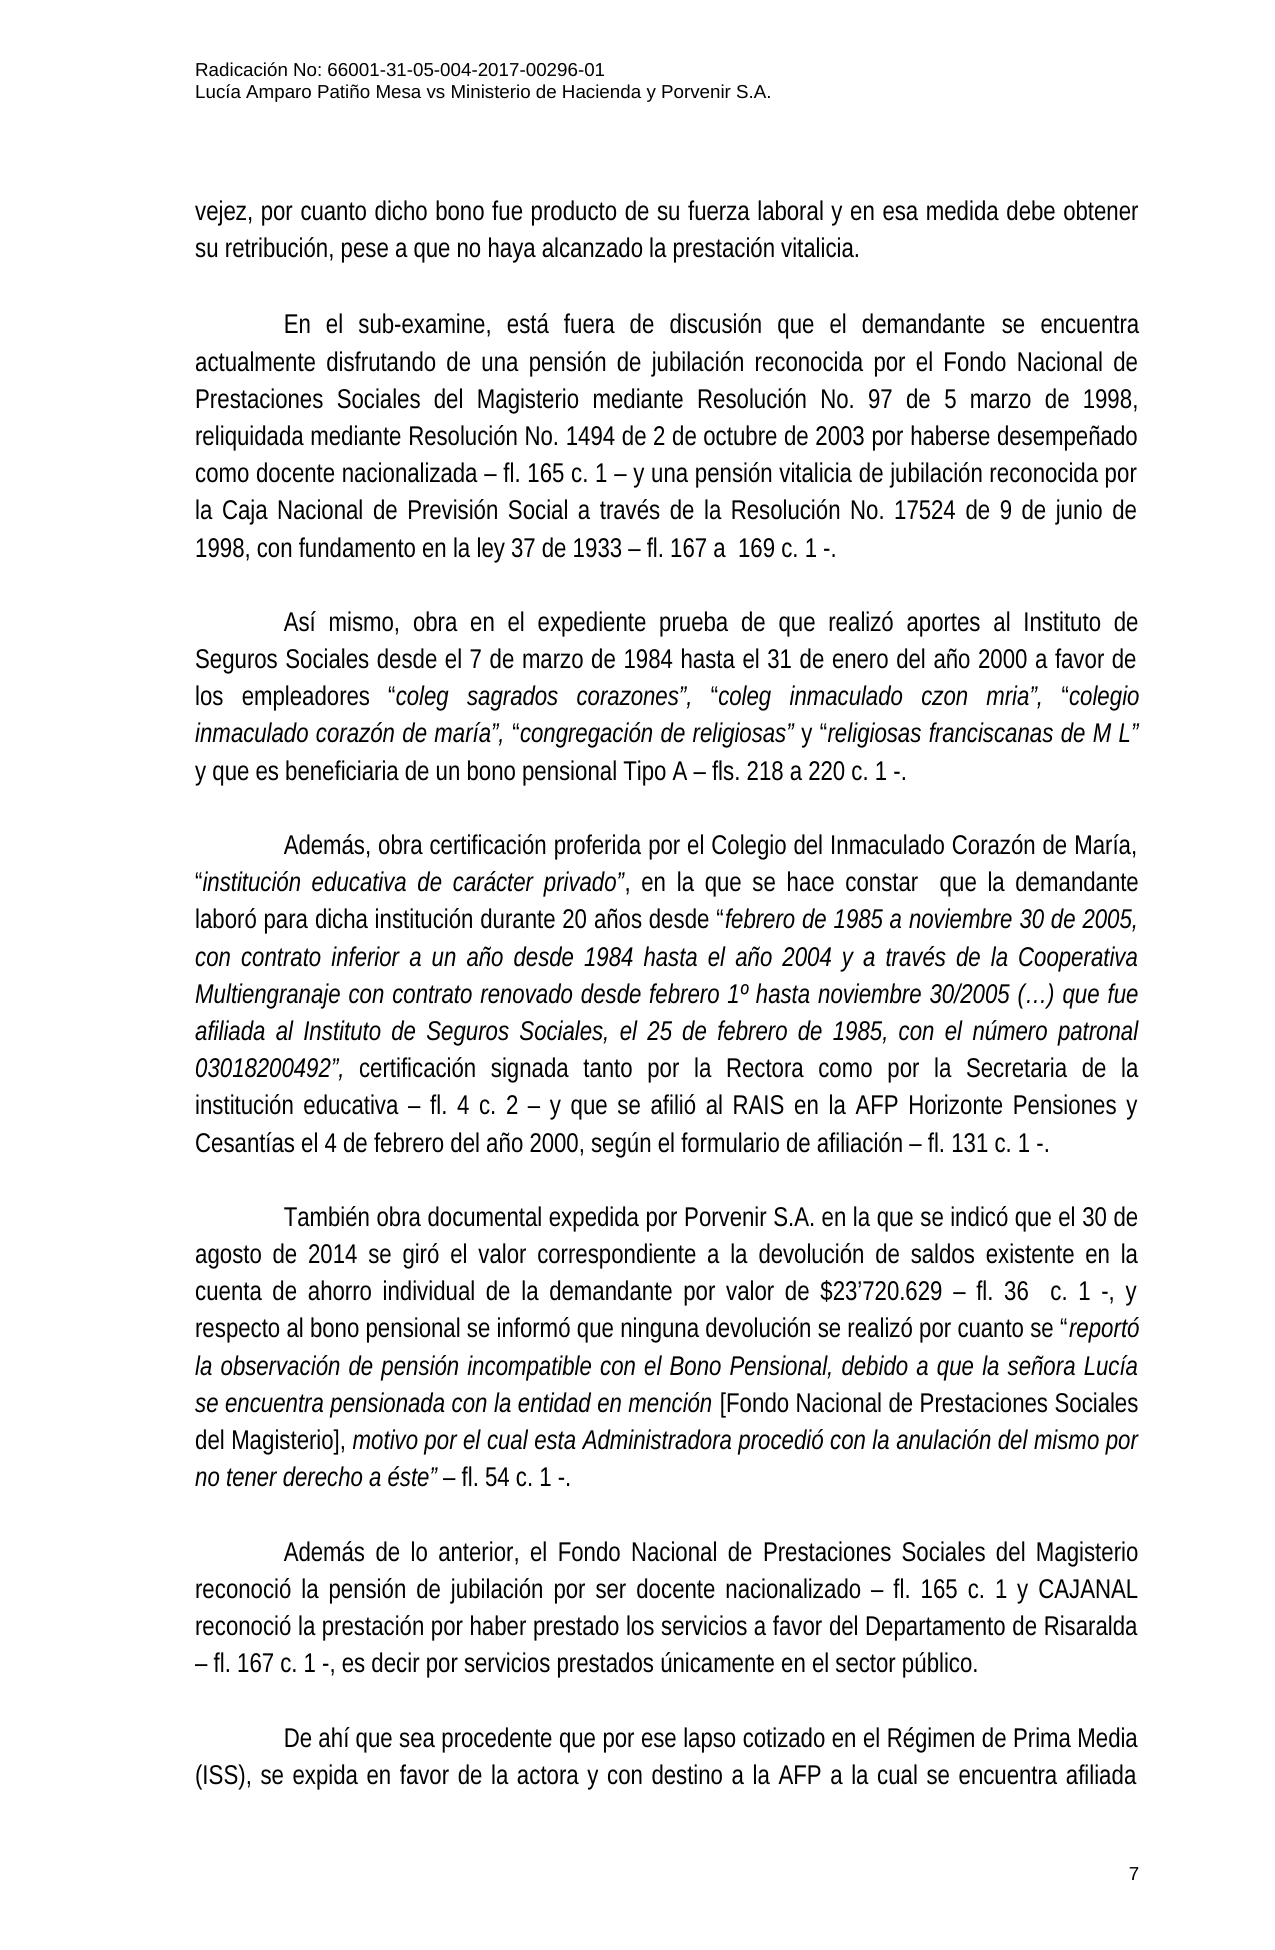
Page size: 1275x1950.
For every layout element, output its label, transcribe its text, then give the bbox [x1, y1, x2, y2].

text Además, obra certificación proferida por el Colegio del Inmaculado Corazón de María, “institución educativa de carácter privado”, en la que se hace constar que la demandante laboró para dicha institución durante 20 años desde “febrero de 1985 a noviembre 30 de 2005, con contrato inferior a un año desde 1984 hasta el año 2004 y a través de la Cooperativa Multiengranaje con contrato renovado desde febrero 1º hasta noviembre 30/2005 (…) que fue afiliada al Instituto de Seguros Sociales, el 25 de febrero de 1985, con el número patronal 03018200492”, certificación signada tanto por la Rectora como por la Secretaria de la institución educativa – fl. 4 c. 2 – y que se afilió al RAIS en la AFP Horizonte Pensiones y Cesantías el 4 de febrero del año 2000, según el formulario de afiliación – fl. 131 c. 1 -. [195, 829, 1139, 1158]
text En el sub-examine, está fuera de discusión que el demandante se encuentra actualmente disfrutando de una pensión de jubilación reconocida por el Fondo Nacional de Prestaciones Sociales del Magisterio mediante Resolución No. 97 de 5 marzo de 1998, reliquidada mediante Resolución No. 1494 de 2 de octubre de 2003 por haberse desempeñado como docente nacionalizada – fl. 165 c. 1 – y una pensión vitalicia de jubilación reconocida por la Caja Nacional de Previsión Social a través de la Resolución No. 17524 de 9 de junio de 1998, con fundamento en la ley 37 de 1933 – fl. 167 a 169 c. 1 -. [195, 308, 1139, 563]
text También obra documental expedida por Porvenir S.A. en la que se indicó que el 30 de agosto de 2014 se giró el valor correspondiente a la devolución de saldos existente en la cuenta de ahorro individual de la demandante por valor de $23’720.629 – fl. 36 c. 1 -, y respecto al bono pensional se informó que ninguna devolución se realizó por cuanto se “reportó la observación de pensión incompatible con el Bono Pensional, debido a que la señora Lucía se encuentra pensionada con la entidad en mención [Fondo Nacional de Prestaciones Sociales del Magisterio], motivo por el cual esta Administradora procedió con la anulación del mismo por no tener derecho a éste” – fl. 54 c. 1 -. [195, 1201, 1139, 1492]
text Además de lo anterior, el Fondo Nacional de Prestaciones Sociales del Magisterio reconoció la pensión de jubilación por ser docente nacionalizado – fl. 165 c. 1 y CAJANAL reconoció la prestación por haber prestado los servicios a favor del Departamento de Risaralda – fl. 167 c. 1 -, es decir por servicios prestados únicamente en el sector público. [195, 1536, 1139, 1678]
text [195, 1722, 1139, 1790]
text Así mismo, obra en el expediente prueba de que realizó aportes al Instituto de Seguros Sociales desde el 7 de marzo de 1984 hasta el 31 de enero del año 2000 a favor de los empleadores “coleg sagrados corazones”, “coleg inmaculado czon mria”, “colegio inmaculado corazón de maría”, “congregación de religiosas” y “religiosas franciscanas de M L” y que es beneficiaria de un bono pensional Tipo A – fls. 218 a 220 c. 1 -. [195, 606, 1139, 786]
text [195, 195, 1139, 263]
